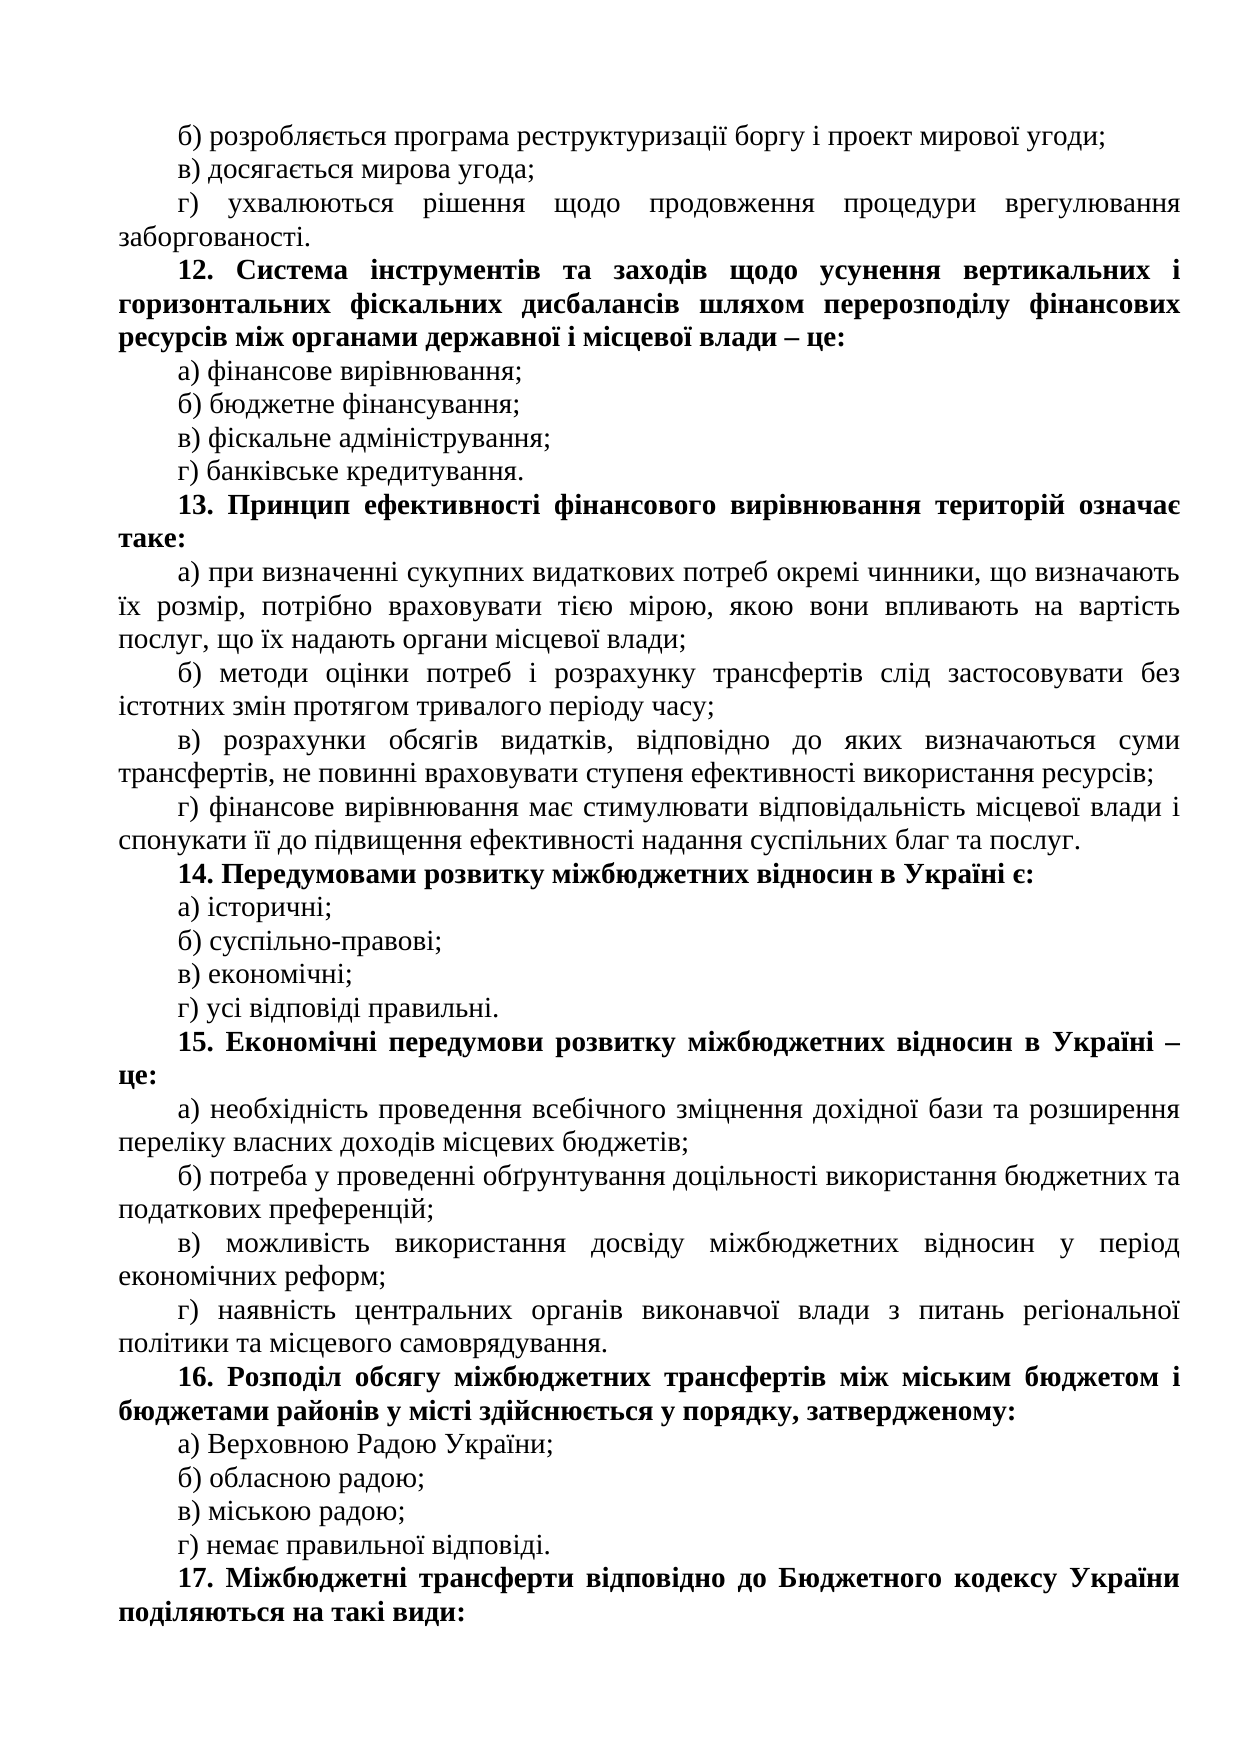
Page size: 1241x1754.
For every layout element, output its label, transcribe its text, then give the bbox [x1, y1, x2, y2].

text 14. Передумовами розвитку міжбюджетних відносин в Україні є: [118, 856, 1181, 889]
text б) бюджетне фінансування; [118, 386, 1181, 420]
text б) потреба у проведенні обґрунтування доцільності використання бюджетних та податкових преференцій; [118, 1158, 1181, 1225]
text а) при визначенні сукупних видаткових потреб окремі чинники, що визначають їх розмір, потрібно враховувати тією мірою, якою вони впливають на вартість послуг, що їх надають органи місцевої влади; [118, 554, 1181, 655]
text а) фінансове вирівнювання; [118, 353, 1181, 386]
text 13. Принцип ефективності фінансового вирівнювання територій означає таке: [118, 487, 1181, 554]
text а) Верховною Радою України; [118, 1426, 1181, 1460]
text г) банківське кредитування. [118, 453, 1181, 487]
text г) усі відповіді правильні. [118, 990, 1181, 1024]
text б) суспільно-правові; [118, 923, 1181, 957]
text в) фіскальне адміністрування; [118, 420, 1181, 453]
text г) фінансове вирівнювання має стимулювати відповідальність місцевої влади і спонукати її до підвищення ефективності надання суспільних благ та послуг. [118, 789, 1181, 856]
text в) досягається мирова угода; [118, 152, 1181, 185]
text г) немає правильної відповіді. [118, 1527, 1181, 1560]
text а) необхідність проведення всебічного зміцнення дохідної бази та розширення переліку власних доходів місцевих бюджетів; [118, 1091, 1181, 1158]
text б) обласною радою; [118, 1460, 1181, 1493]
text г) наявність центральних органів виконавчої влади з питань регіональної політики та місцевого самоврядування. [118, 1292, 1181, 1359]
text 12. Система інструментів та заходів щодо усунення вертикальних і горизонтальних фіскальних дисбалансів шляхом перерозподілу фінансових ресурсів між органами державної і місцевої влади – це: [118, 252, 1181, 353]
text 17. Міжбюджетні трансферти відповідно до Бюджетного кодексу України поділяються на такі види: [118, 1560, 1181, 1627]
text 15. Економічні передумови розвитку міжбюджетних відносин в Україні –це: [118, 1024, 1181, 1091]
text а) історичні; [118, 889, 1181, 923]
text в) економічні; [118, 957, 1181, 990]
text в) можливість використання досвіду міжбюджетних відносин у період економічних реформ; [118, 1225, 1181, 1292]
text 16. Розподіл обсягу міжбюджетних трансфертів між міським бюджетом і бюджетами районів у місті здійснюється у порядку, затвердженому: [118, 1359, 1181, 1426]
text б) розробляється програма реструктуризації боргу і проект мирової угоди; [118, 118, 1181, 152]
text в) міською радою; [118, 1493, 1181, 1527]
text в) розрахунки обсягів видатків, відповідно до яких визначаються суми трансфертів, не повинні враховувати ступеня ефективності використання ресурсів; [118, 722, 1181, 789]
text г) ухвалюються рішення щодо продовження процедури врегулювання заборгованості. [118, 185, 1181, 252]
text б) методи оцінки потреб і розрахунку трансфертів слід застосовувати без істотних змін протягом тривалого періоду часу; [118, 655, 1181, 722]
